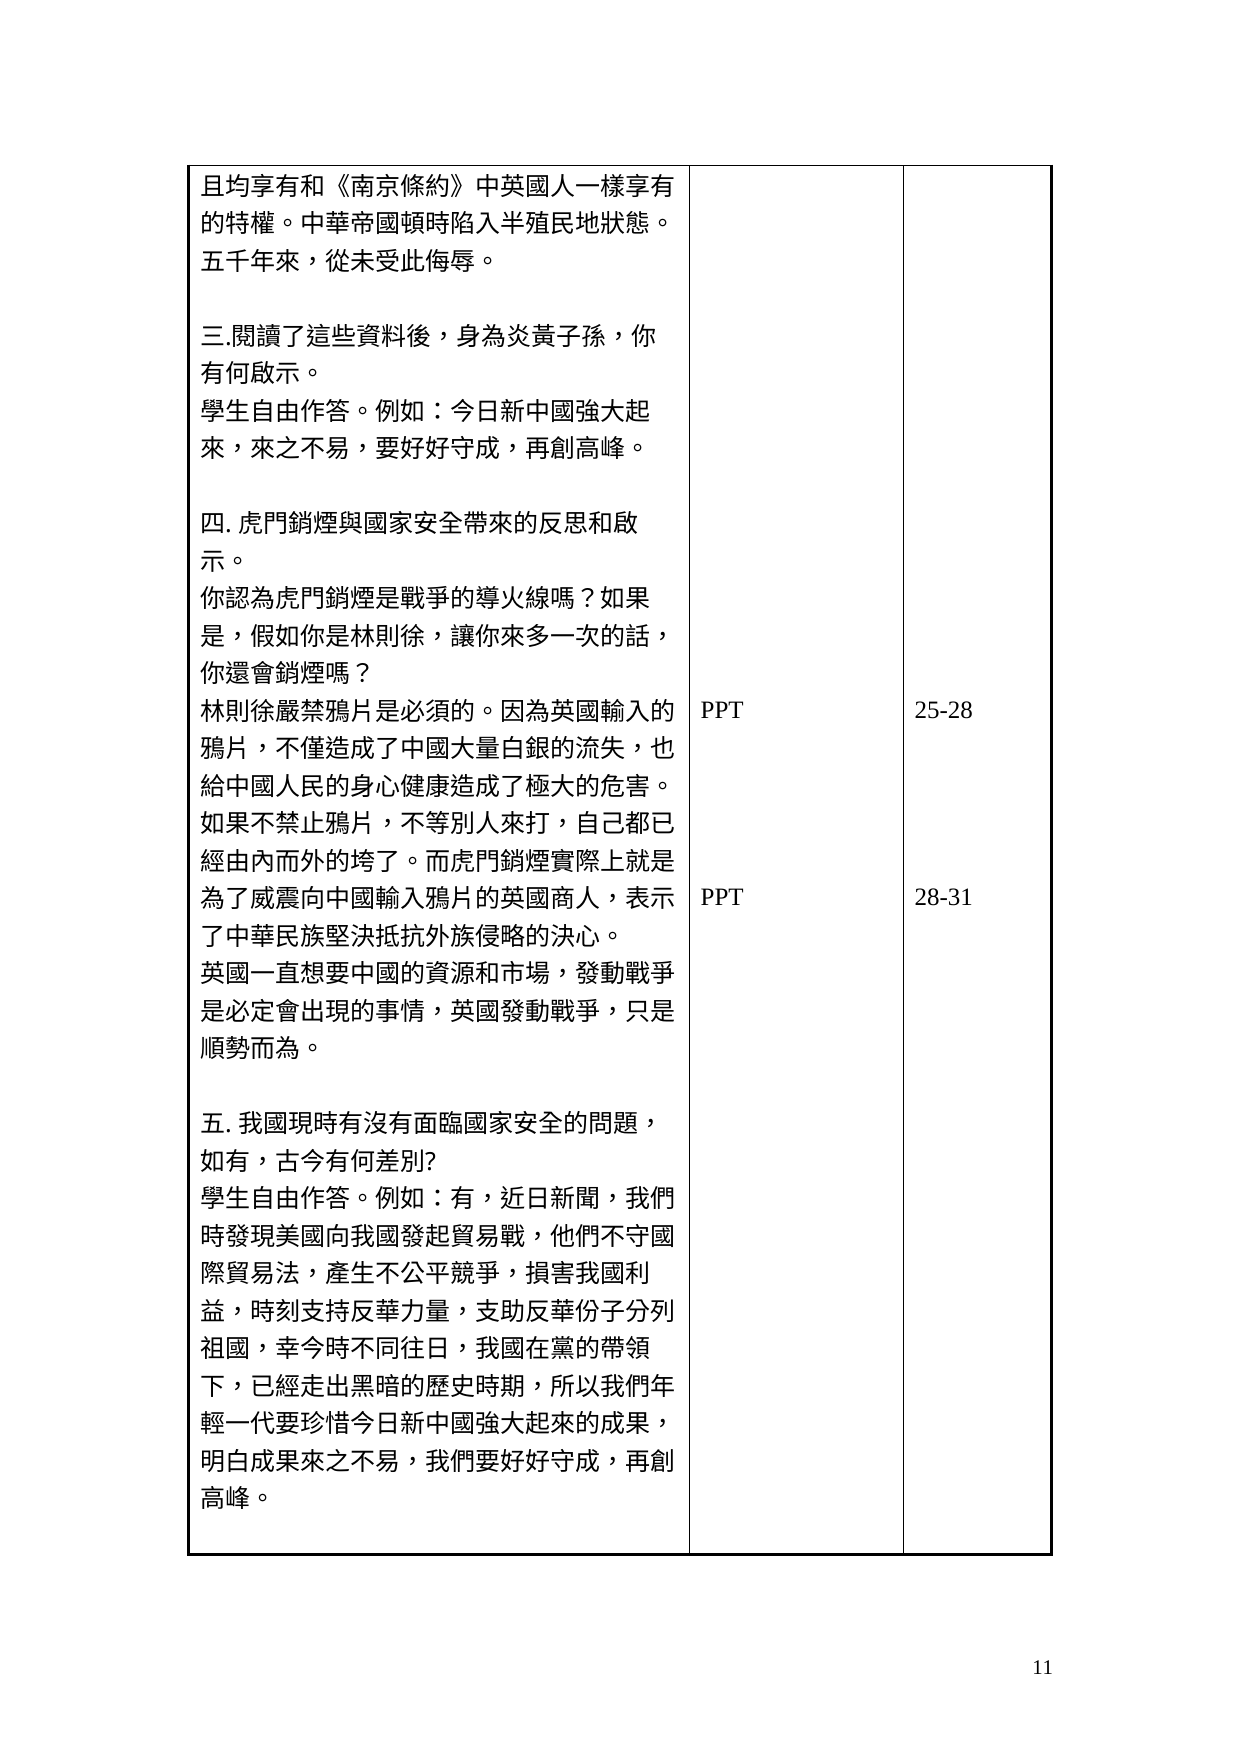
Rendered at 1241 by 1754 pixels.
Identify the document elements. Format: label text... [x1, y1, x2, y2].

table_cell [190, 166, 689, 1553]
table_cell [904, 166, 1050, 1553]
table_cell PPT PPT PPT PPT PPT [690, 166, 903, 1553]
